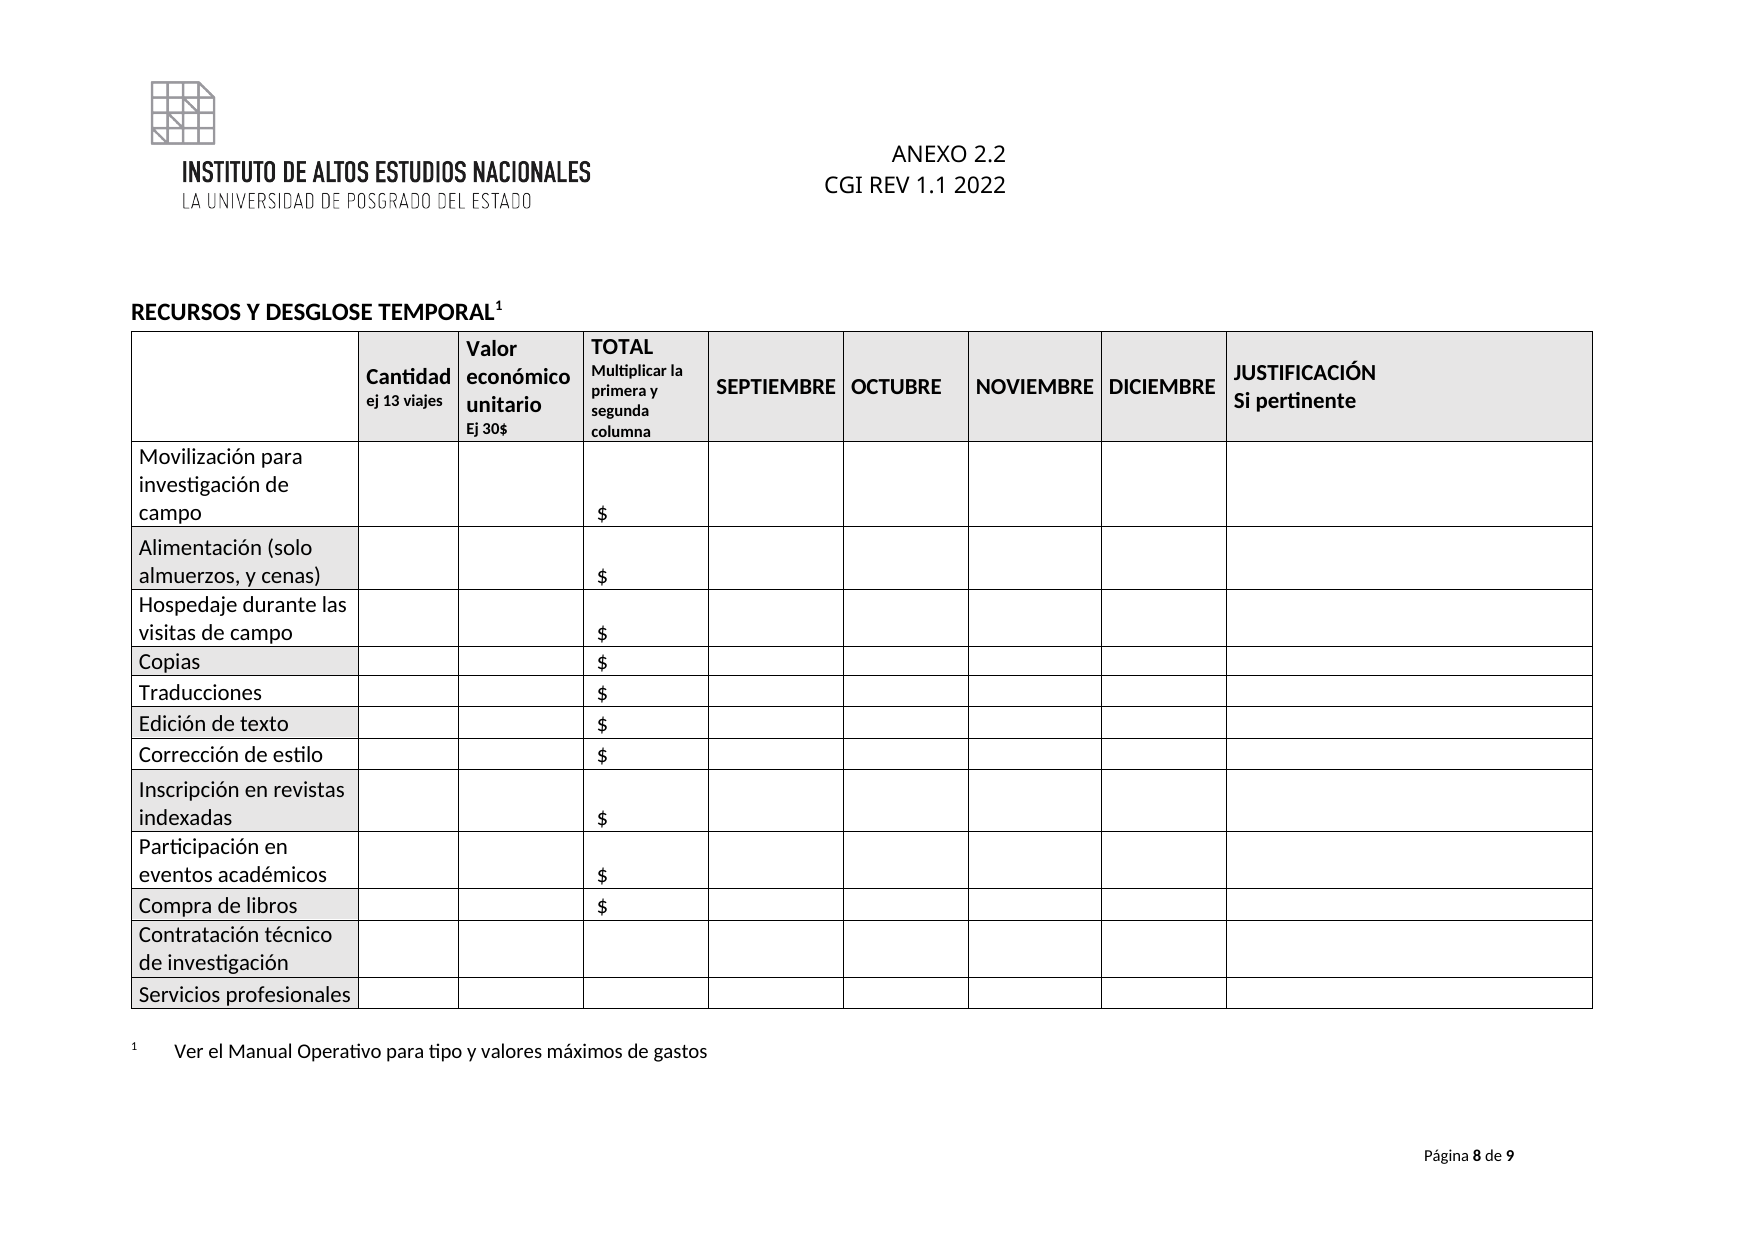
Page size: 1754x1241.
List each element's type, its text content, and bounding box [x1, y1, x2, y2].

table_header SEPTIEMBRE [709, 332, 843, 441]
table_cell [844, 978, 968, 1008]
table_cell Corrección de estilo [132, 739, 358, 769]
table_cell [1227, 739, 1592, 769]
table_cell [709, 832, 843, 888]
table_cell [1102, 527, 1226, 589]
table_cell [709, 770, 843, 831]
table_cell $ [584, 889, 708, 919]
table_cell $ [584, 770, 708, 831]
table_cell [359, 676, 458, 706]
table_cell [844, 442, 968, 526]
table_header NOVIEMBRE [969, 332, 1101, 441]
table_cell [969, 676, 1101, 706]
table_cell [1227, 978, 1592, 1008]
table_cell [459, 832, 583, 888]
table_header Valor económico unitario Ej 30$ [459, 332, 583, 441]
table_cell [459, 676, 583, 706]
table_cell [709, 647, 843, 675]
table_cell Compra de libros [132, 889, 358, 919]
table_cell [359, 739, 458, 769]
table_cell [359, 921, 458, 977]
picture [142, 75, 597, 214]
table_cell [459, 770, 583, 831]
table_cell [1102, 921, 1226, 977]
table_cell Contratación técnico de investigación [132, 921, 358, 977]
table_header OCTUBRE [844, 332, 968, 441]
table_cell [359, 442, 458, 526]
table_cell [844, 889, 968, 919]
table_cell [1227, 707, 1592, 737]
table_cell [969, 921, 1101, 977]
table_cell [709, 442, 843, 526]
table_cell [844, 832, 968, 888]
table_cell [1227, 832, 1592, 888]
table_cell [459, 707, 583, 737]
table_cell [969, 770, 1101, 831]
table_cell [1102, 590, 1226, 646]
table_cell [969, 647, 1101, 675]
table_cell [359, 978, 458, 1008]
table_cell [969, 707, 1101, 737]
table_cell $ [584, 676, 708, 706]
table_cell [359, 832, 458, 888]
table_cell [1102, 832, 1226, 888]
table_cell [459, 889, 583, 919]
table_cell [1227, 527, 1592, 589]
table_cell [1102, 647, 1226, 675]
table_header Cantidad ej 13 viajes [359, 332, 458, 441]
table_cell [1102, 739, 1226, 769]
table_cell [844, 739, 968, 769]
table_cell [359, 889, 458, 919]
table_cell Copias [132, 647, 358, 675]
table_cell [709, 676, 843, 706]
table_cell [459, 647, 583, 675]
table_cell [1102, 889, 1226, 919]
table_cell [969, 889, 1101, 919]
table_cell [709, 527, 843, 589]
table_cell Inscripción en revistas indexadas [132, 770, 358, 831]
table_cell $ [584, 739, 708, 769]
table_cell [359, 527, 458, 589]
table_cell [359, 707, 458, 737]
table_cell [709, 978, 843, 1008]
table_header [132, 332, 358, 441]
table_cell [459, 442, 583, 526]
table_cell Hospedaje durante las visitas de campo [132, 590, 358, 646]
table_cell $ [584, 442, 708, 526]
table_cell Alimentación (solo almuerzos, y cenas) [132, 527, 358, 589]
table_cell [709, 590, 843, 646]
table_cell [1227, 921, 1592, 977]
table_cell [459, 978, 583, 1008]
table_cell [584, 921, 708, 977]
table_cell $ [584, 832, 708, 888]
table_cell [844, 707, 968, 737]
table_cell [709, 739, 843, 769]
table_cell Participación en eventos académicos [132, 832, 358, 888]
table_cell [844, 770, 968, 831]
table_cell [359, 770, 458, 831]
table_cell $ [584, 707, 708, 737]
table_cell Edición de texto [132, 707, 358, 737]
table_cell [969, 832, 1101, 888]
table_header DICIEMBRE [1102, 332, 1226, 441]
table_cell [1227, 889, 1592, 919]
table_cell [1227, 590, 1592, 646]
table_cell $ [584, 647, 708, 675]
table_cell [844, 647, 968, 675]
table_cell [359, 590, 458, 646]
table_cell $ [584, 527, 708, 589]
table_cell [969, 739, 1101, 769]
table_header TOTAL Multiplicar la primera y segunda columna [584, 332, 708, 441]
table_cell [1102, 770, 1226, 831]
table_cell [969, 590, 1101, 646]
table_cell [459, 527, 583, 589]
table_cell Movilización para investigación de campo [132, 442, 358, 526]
table_cell $ [584, 590, 708, 646]
table_cell [844, 527, 968, 589]
table_cell [969, 442, 1101, 526]
table_cell [969, 978, 1101, 1008]
table_cell [1102, 676, 1226, 706]
table_cell [1227, 770, 1592, 831]
table_cell [709, 707, 843, 737]
table_header JUSTIFICACIÓN Si pertinente [1227, 332, 1592, 441]
table_cell [969, 527, 1101, 589]
table_cell [459, 590, 583, 646]
table_cell Servicios profesionales [132, 978, 358, 1008]
table_cell [1227, 442, 1592, 526]
table_cell [584, 978, 708, 1008]
table_cell [459, 921, 583, 977]
table_cell [459, 739, 583, 769]
text RECURSOS Y DESGLOSE TEMPORAL [131, 296, 1514, 327]
table_cell [1227, 676, 1592, 706]
table_cell [359, 647, 458, 675]
table_cell [844, 676, 968, 706]
table_cell [844, 590, 968, 646]
table_cell [709, 921, 843, 977]
table_cell [1102, 978, 1226, 1008]
table_cell [709, 889, 843, 919]
table_cell [1227, 647, 1592, 675]
table_cell [1102, 442, 1226, 526]
table_cell [844, 921, 968, 977]
table_cell [1102, 707, 1226, 737]
table_cell Traducciones [132, 676, 358, 706]
